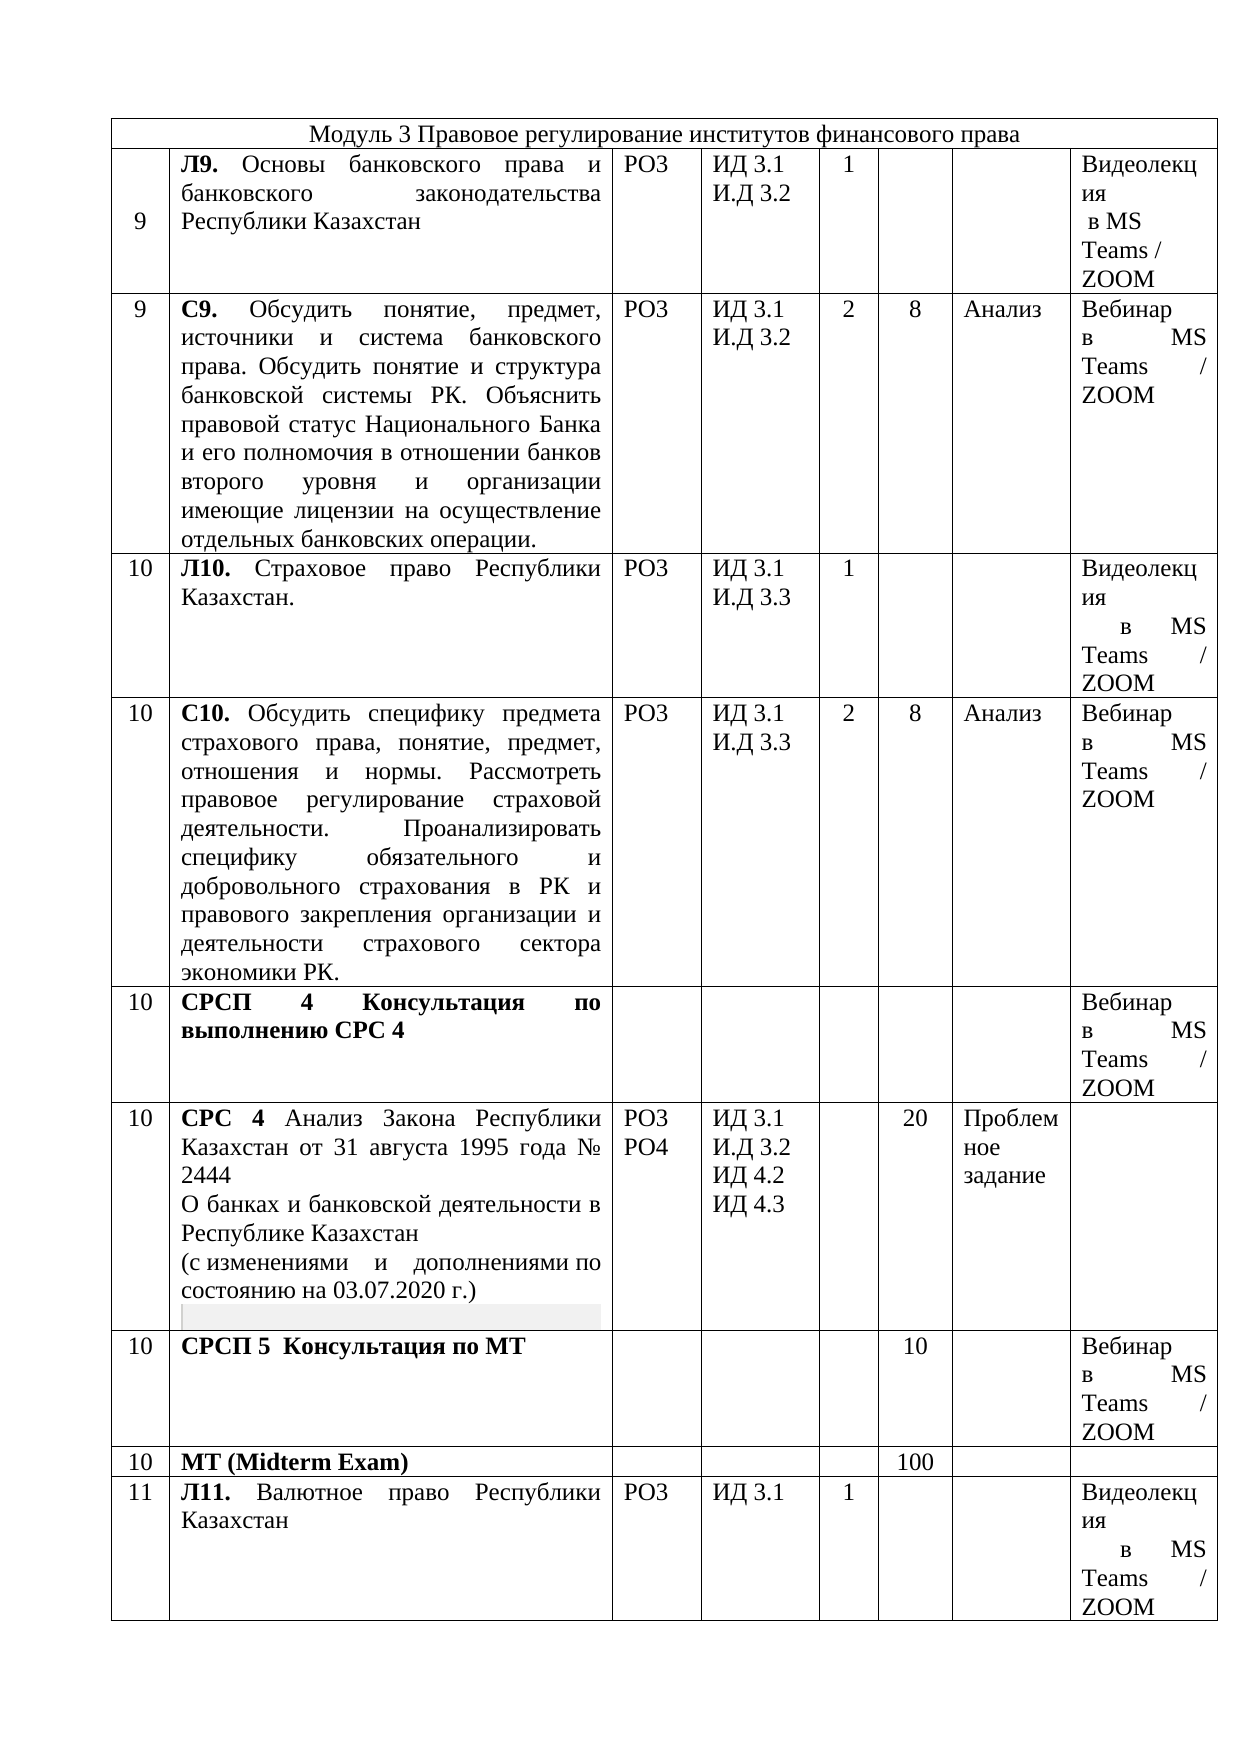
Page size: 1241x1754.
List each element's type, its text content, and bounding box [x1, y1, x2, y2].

table_cell Анализ [953, 294, 1070, 552]
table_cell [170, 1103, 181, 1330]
table_cell ИД 3.1 И.Д 3.3 [702, 554, 819, 697]
table_cell [613, 1447, 701, 1476]
table_cell [879, 554, 952, 697]
table_cell Л9. Основы банковского права и банковского законодательства Республики Казахстан [170, 149, 612, 293]
table_cell С9. Обсудить понятие, предмет, источники и система банковского права. Обсудить понятие и структура банковской системы РК. Объяснить правовой статус Национального Банка и его полномочия в отношении банков второго уровня и организации имеющие лицензии на осуществление отдельных банковских операции. [170, 294, 612, 552]
table_cell РО3 [613, 294, 701, 552]
table_cell РО3 РО4 [613, 1103, 701, 1330]
table_cell Вебинар в MS Teams / ZOOM [1071, 987, 1217, 1102]
table_cell [820, 987, 878, 1102]
table_cell Вебинар в MS Teams / ZOOM [1071, 294, 1217, 552]
table_cell Видеолекция в MS Teams / ZOOM [1071, 1477, 1217, 1620]
table_cell [953, 149, 1070, 293]
table_cell ИД 3.1 [702, 1477, 819, 1620]
table_cell РО3 [613, 149, 701, 293]
table_cell [953, 1477, 1070, 1620]
table_cell 10 [112, 554, 169, 697]
table_cell Вебинар в MS Teams / ZOOM [1071, 1331, 1217, 1446]
table_cell [613, 987, 701, 1102]
table_cell [953, 987, 1070, 1102]
table_cell МТ (Midterm Exam) [170, 1447, 612, 1476]
table_cell РО3 [613, 1477, 701, 1620]
table_cell [613, 1331, 701, 1446]
table_cell 20 [879, 1103, 952, 1330]
table_cell Видеолекция в MS Teams / ZOOM [1071, 149, 1217, 293]
table_cell Модуль 3 Правовое регулирование институтов финансового права [112, 119, 1217, 148]
table_cell 8 [879, 698, 952, 986]
table_cell Анализ [953, 698, 1070, 986]
table_cell СРСП 5 Консультация по МТ [170, 1331, 612, 1446]
table_cell 9 [112, 149, 169, 293]
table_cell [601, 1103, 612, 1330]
table_cell ИД 3.1 И.Д 3.2 [702, 294, 819, 552]
table_cell 10 [112, 1103, 169, 1330]
table_cell 1 [820, 554, 878, 697]
table_cell Л11. Валютное право Республики Казахстан [170, 1477, 612, 1620]
table_cell ИД 3.1 И.Д 3.3 [702, 698, 819, 986]
table_cell [820, 1447, 878, 1476]
table_cell ИД 3.1 И.Д 3.2 [702, 149, 819, 293]
table_cell 10 [879, 1331, 952, 1446]
table_cell [702, 987, 819, 1102]
table_cell [1071, 1103, 1217, 1330]
table_cell [879, 987, 952, 1102]
table_cell РО3 [613, 554, 701, 697]
table_cell Вебинар в MS Teams / ZOOM [1071, 698, 1217, 986]
table_cell [879, 1477, 952, 1620]
table_cell Л10. Страховое право Республики Казахстан. [170, 554, 612, 697]
table_cell СРСП 4 Консультация по выполнению СРС 4 [170, 987, 612, 1102]
table_cell 9 [112, 294, 169, 552]
table_cell [820, 1103, 878, 1330]
table_cell [953, 1447, 1070, 1476]
table_cell 10 [112, 1447, 169, 1476]
table_cell 10 [112, 1331, 169, 1446]
table_cell 11 [112, 1477, 169, 1620]
table_cell [702, 1447, 819, 1476]
table_cell ИД 3.1 И.Д 3.2 ИД 4.2 ИД 4.3 [702, 1103, 819, 1330]
table_cell 10 [112, 987, 169, 1102]
table_cell [820, 1331, 878, 1446]
table_cell 8 [879, 294, 952, 552]
table_cell [1071, 1447, 1217, 1476]
table_cell 100 [879, 1447, 952, 1476]
table_cell [702, 1331, 819, 1446]
table_cell 2 [820, 294, 878, 552]
table_cell Проблемное задание [953, 1103, 1070, 1330]
table_cell [879, 149, 952, 293]
table_cell 2 [820, 698, 878, 986]
table_cell [953, 554, 1070, 697]
table_cell 1 [820, 149, 878, 293]
table_cell РО3 [613, 698, 701, 986]
table_cell 10 [112, 698, 169, 986]
table_cell С10. Обсудить специфику предмета страхового права, понятие, предмет, отношения и нормы. Рассмотреть правовое регулирование страховой деятельности. Проанализировать специфику обязательного и добровольного страхования в РК и правового закрепления организации и деятельности страхового сектора экономики РК. [170, 698, 612, 986]
table_cell 1 [820, 1477, 878, 1620]
table_cell [953, 1331, 1070, 1446]
table_cell Видеолекция в MS Teams / ZOOM [1071, 554, 1217, 697]
